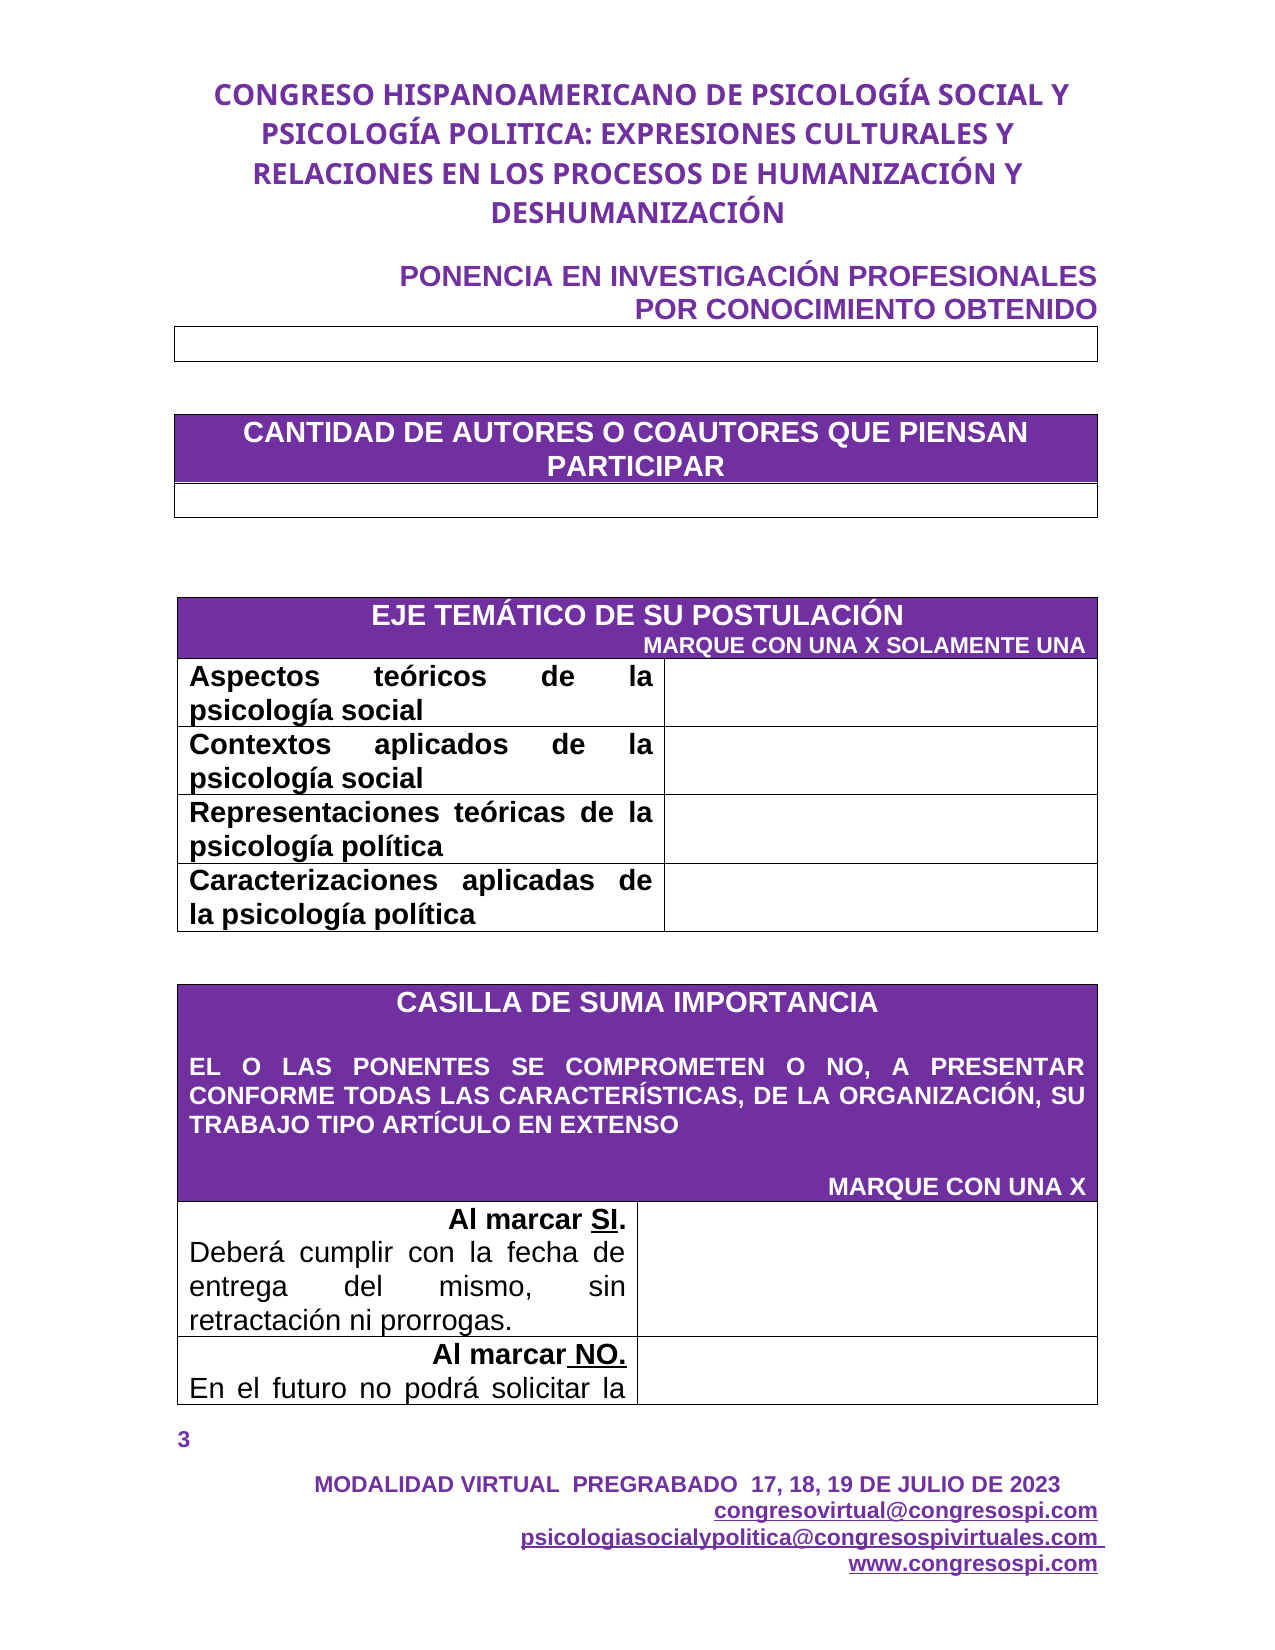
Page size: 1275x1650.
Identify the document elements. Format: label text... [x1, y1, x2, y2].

table_cell [665, 659, 1097, 726]
table_cell Caracterizaciones aplicadas de la psicología política [178, 864, 664, 931]
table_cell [178, 1337, 637, 1404]
table_header EJE TEMÁTICO DE SU POSTULACIÓN MARQUE CON UNA X SOLAMENTE UNA [178, 598, 1097, 658]
table_cell Representaciones teóricas de la psicología política [178, 795, 664, 862]
table_cell [665, 727, 1097, 794]
table_cell [665, 864, 1097, 931]
table_cell Al marcar SI. Deberá cumplir con la fecha de entrega del mismo, sin retractación ni prorrogas. [178, 1202, 637, 1336]
table_cell [638, 1202, 1097, 1336]
table_cell [665, 795, 1097, 862]
table_cell [175, 327, 1097, 361]
table_cell [175, 484, 1097, 517]
table_cell Aspectos teóricos de la psicología social [178, 659, 664, 726]
table_header CANTIDAD DE AUTORES O COAUTORES QUE PIENSAN PARTICIPAR [175, 415, 1097, 482]
table_cell [638, 1337, 1097, 1404]
table_cell Contextos aplicados de la psicología social [178, 727, 664, 794]
table_header CASILLA DE SUMA IMPORTANCIA EL O LAS PONENTES SE COMPROMETEN O NO, A PRESENTAR CONFORME TODAS LAS CARACTERÍSTICAS, DE LA ORGANIZACIÓN, SU TRABAJO TIPO ARTÍCULO EN EXTENSO MARQUE CON UNA X [178, 985, 1097, 1201]
